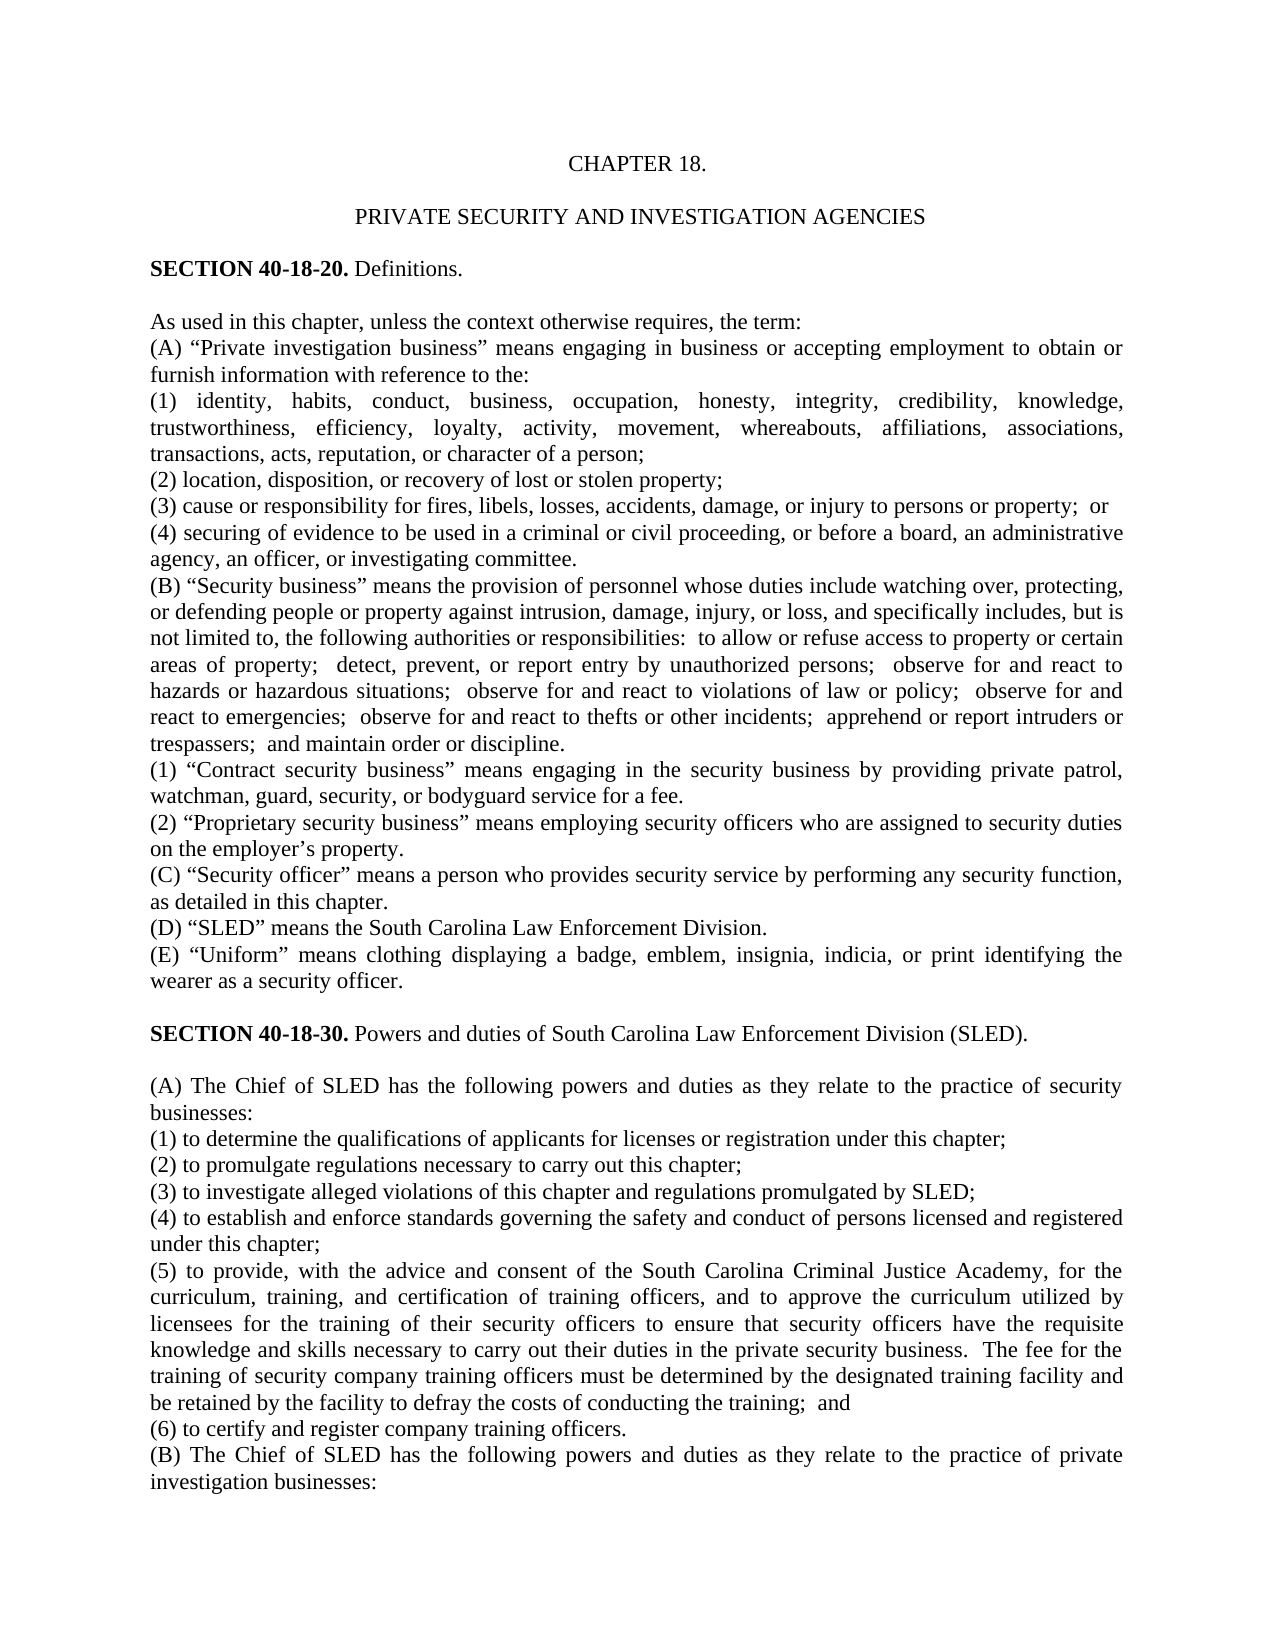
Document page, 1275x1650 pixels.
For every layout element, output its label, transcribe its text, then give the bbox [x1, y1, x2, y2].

text (B) “Security business” means the provision of personnel whose duties include watching over, protecting, or defending people or property against intrusion, damage, injury, or loss, and specifically includes, but is not limited to, the following authorities or responsibilities: to allow or refuse access to property or certain areas of property; detect, prevent, or report entry by unauthorized persons; observe for and react to hazards or hazardous situations; observe for and react to violations of law or policy; observe for and react to emergencies; observe for and react to thefts or other incidents; apprehend or report intruders or trespassers; and maintain order or discipline. [150, 572, 1125, 756]
text (4) to establish and enforce standards governing the safety and conduct of persons licensed and registered under this chapter; [150, 1204, 1125, 1257]
text (3) cause or responsibility for fires, libels, losses, accidents, damage, or injury to persons or property; or [150, 493, 1125, 519]
text SECTION 40-18-30. Powers and duties of South Carolina Law Enforcement Division (SLED). [150, 1020, 1125, 1046]
text (5) to provide, with the advice and consent of the South Carolina Criminal Justice Academy, for the curriculum, training, and certification of training officers, and to approve the curriculum utilized by licensees for the training of their security officers to ensure that security officers have the requisite knowledge and skills necessary to carry out their duties in the private security business. The fee for the training of security company training officers must be determined by the designated training facility and be retained by the facility to defray the costs of conducting the training; and [150, 1257, 1125, 1415]
text (D) “SLED” means the South Carolina Law Enforcement Division. [150, 914, 1125, 941]
text (1) to determine the qualifications of applicants for licenses or registration under this chapter; [150, 1125, 1125, 1151]
text As used in this chapter, unless the context otherwise requires, the term: [150, 308, 1125, 334]
text (4) securing of evidence to be used in a criminal or civil proceeding, or before a board, an administrative agency, an officer, or investigating committee. [150, 519, 1125, 572]
text (1) “Contract security business” means engaging in the security business by providing private patrol, watchman, guard, security, or bodyguard service for a fee. [150, 756, 1125, 809]
text SECTION 40-18-20. Definitions. [150, 255, 1125, 282]
text (1) identity, habits, conduct, business, occupation, honesty, integrity, credibility, knowledge, trustworthiness, efficiency, loyalty, activity, movement, whereabouts, affiliations, associations, transactions, acts, reputation, or character of a person; [150, 387, 1125, 466]
text PRIVATE SECURITY AND INVESTIGATION AGENCIES [150, 203, 1125, 229]
text (A) “Private investigation business” means engaging in business or accepting employment to obtain or furnish information with reference to the: [150, 334, 1125, 387]
text (B) The Chief of SLED has the following powers and duties as they relate to the practice of private investigation businesses: [150, 1441, 1125, 1494]
text (2) “Proprietary security business” means employing security officers who are assigned to security duties on the employer’s property. [150, 809, 1125, 862]
text (2) location, disposition, or recovery of lost or stolen property; [150, 466, 1125, 493]
text (A) The Chief of SLED has the following powers and duties as they relate to the practice of security businesses: [150, 1072, 1125, 1125]
text CHAPTER 18. [150, 150, 1125, 176]
text (6) to certify and register company training officers. [150, 1415, 1125, 1441]
text (E) “Uniform” means clothing displaying a badge, emblem, insignia, indicia, or print identifying the wearer as a security officer. [150, 941, 1125, 993]
text (3) to investigate alleged violations of this chapter and regulations promulgated by SLED; [150, 1178, 1125, 1204]
text (2) to promulgate regulations necessary to carry out this chapter; [150, 1151, 1125, 1178]
text (C) “Security officer” means a person who provides security service by performing any security function, as detailed in this chapter. [150, 862, 1125, 914]
